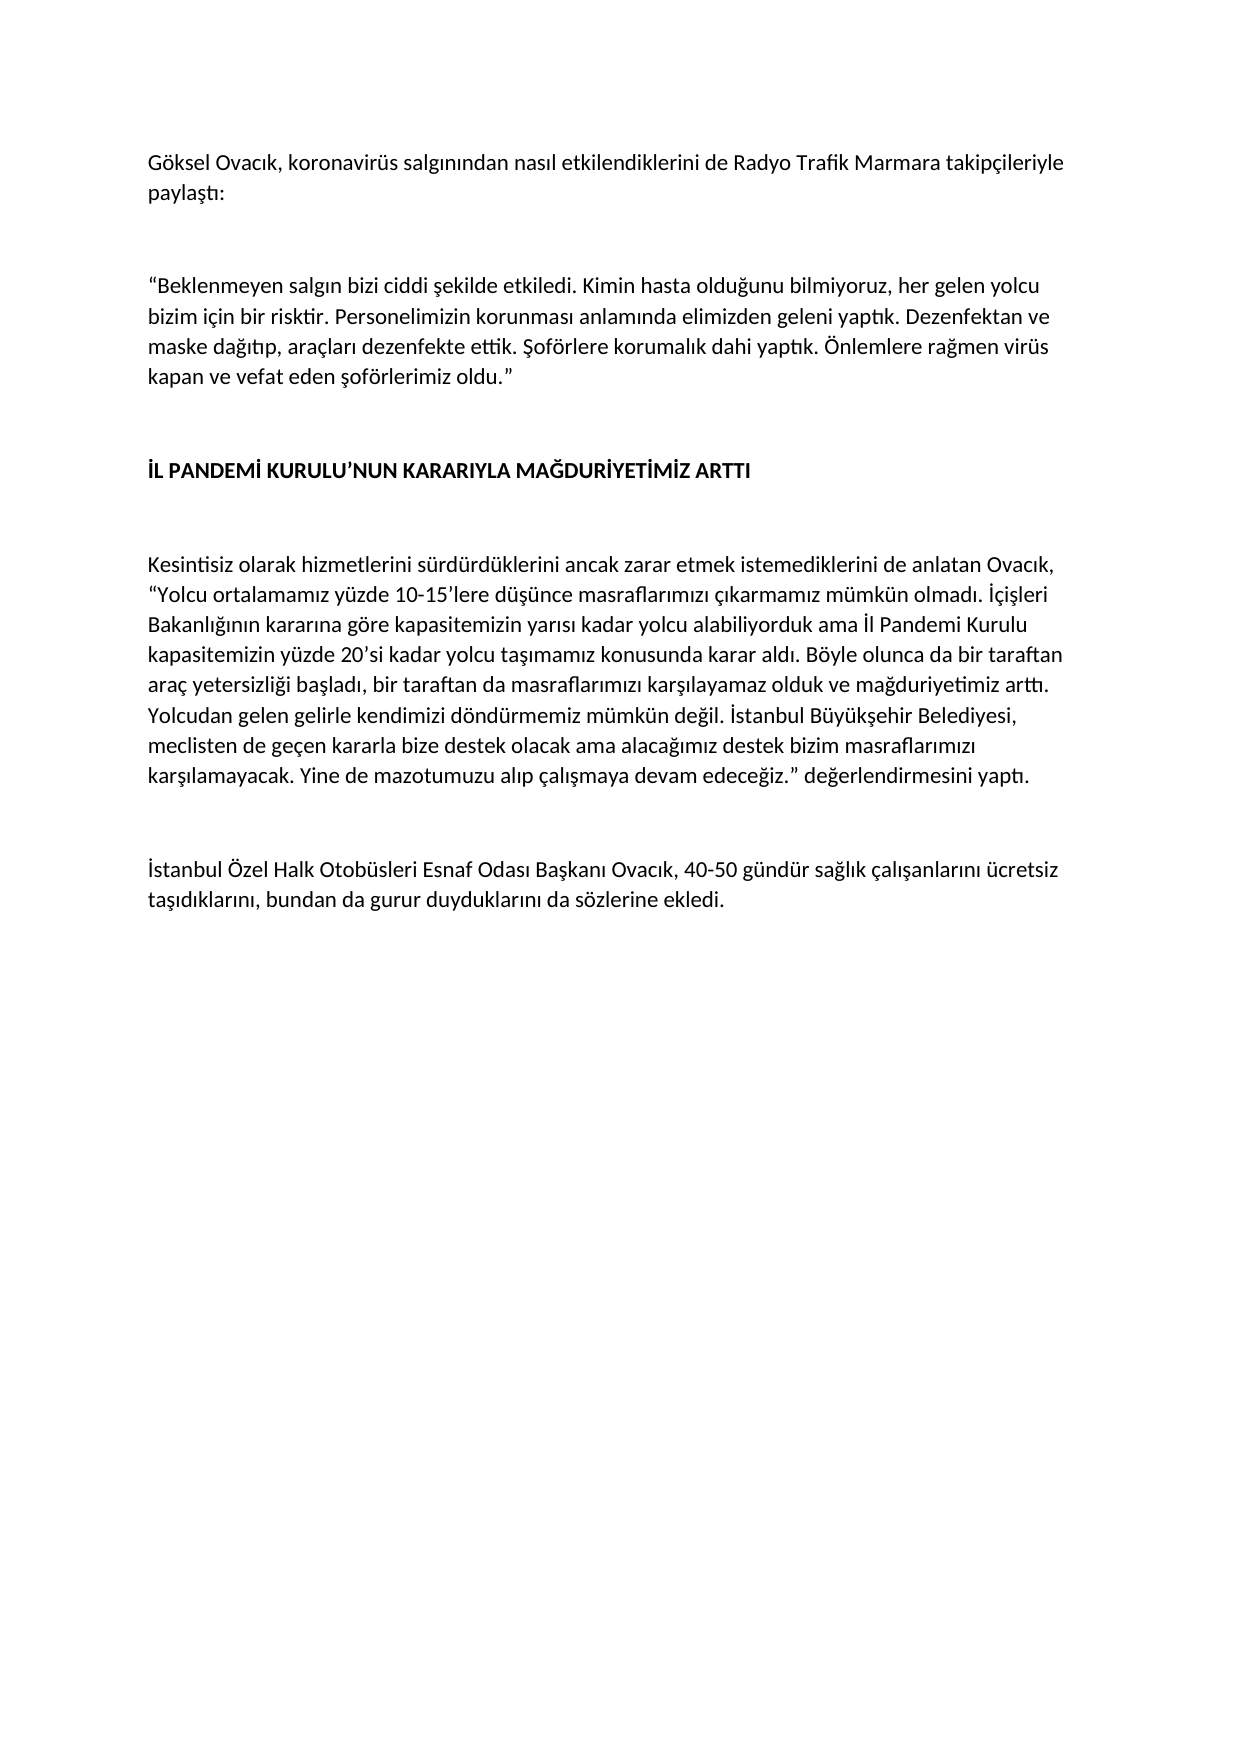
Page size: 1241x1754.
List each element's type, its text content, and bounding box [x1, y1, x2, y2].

text Kesintisiz olarak hizmetlerini sürdürdüklerini ancak zarar etmek istemediklerini de anlatan Ovacık, “Yolcu ortalamamız yüzde 10-15’lere düşünce masraflarımızı çıkarmamız mümkün olmadı. İçişleri Bakanlığının kararına göre kapasitemizin yarısı kadar yolcu alabiliyorduk ama İl Pandemi Kurulu kapasitemizin yüzde 20’si kadar yolcu taşımamız konusunda karar aldı. Böyle olunca da bir taraftan araç yetersizliği başladı, bir taraftan da masraflarımızı karşılayamaz olduk ve mağduriyetimiz arttı. Yolcudan gelen gelirle kendimizi döndürmemiz mümkün değil. İstanbul Büyükşehir Belediyesi, meclisten de geçen kararla bize destek olacak ama alacağımız destek bizim masraflarımızı karşılamayacak. Yine de mazotumuzu alıp çalışmaya devam edeceğiz.” değerlendirmesini yaptı. [148, 550, 1093, 789]
text “Beklenmeyen salgın bizi ciddi şekilde etkiledi. Kimin hasta olduğunu bilmiyoruz, her gelen yolcu bizim için bir risktir. Personelimizin korunması anlamında elimizden geleni yaptık. Dezenfektan ve maske dağıtıp, araçları dezenfekte ettik. Şoförlere korumalık dahi yaptık. Önlemlere rağmen virüs kapan ve vefat eden şoförlerimiz oldu.” [148, 272, 1093, 390]
text İstanbul Özel Halk Otobüsleri Esnaf Odası Başkanı Ovacık, 40-50 gündür sağlık çalışanlarını ücretsiz taşıdıklarını, bundan da gurur duyduklarını da sözlerine ekledi. [148, 855, 1093, 913]
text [148, 148, 1093, 206]
text İL PANDEMİ KURULU’NUN KARARIYLA MAĞDURİYETİMİZ ARTTI [148, 456, 1093, 484]
